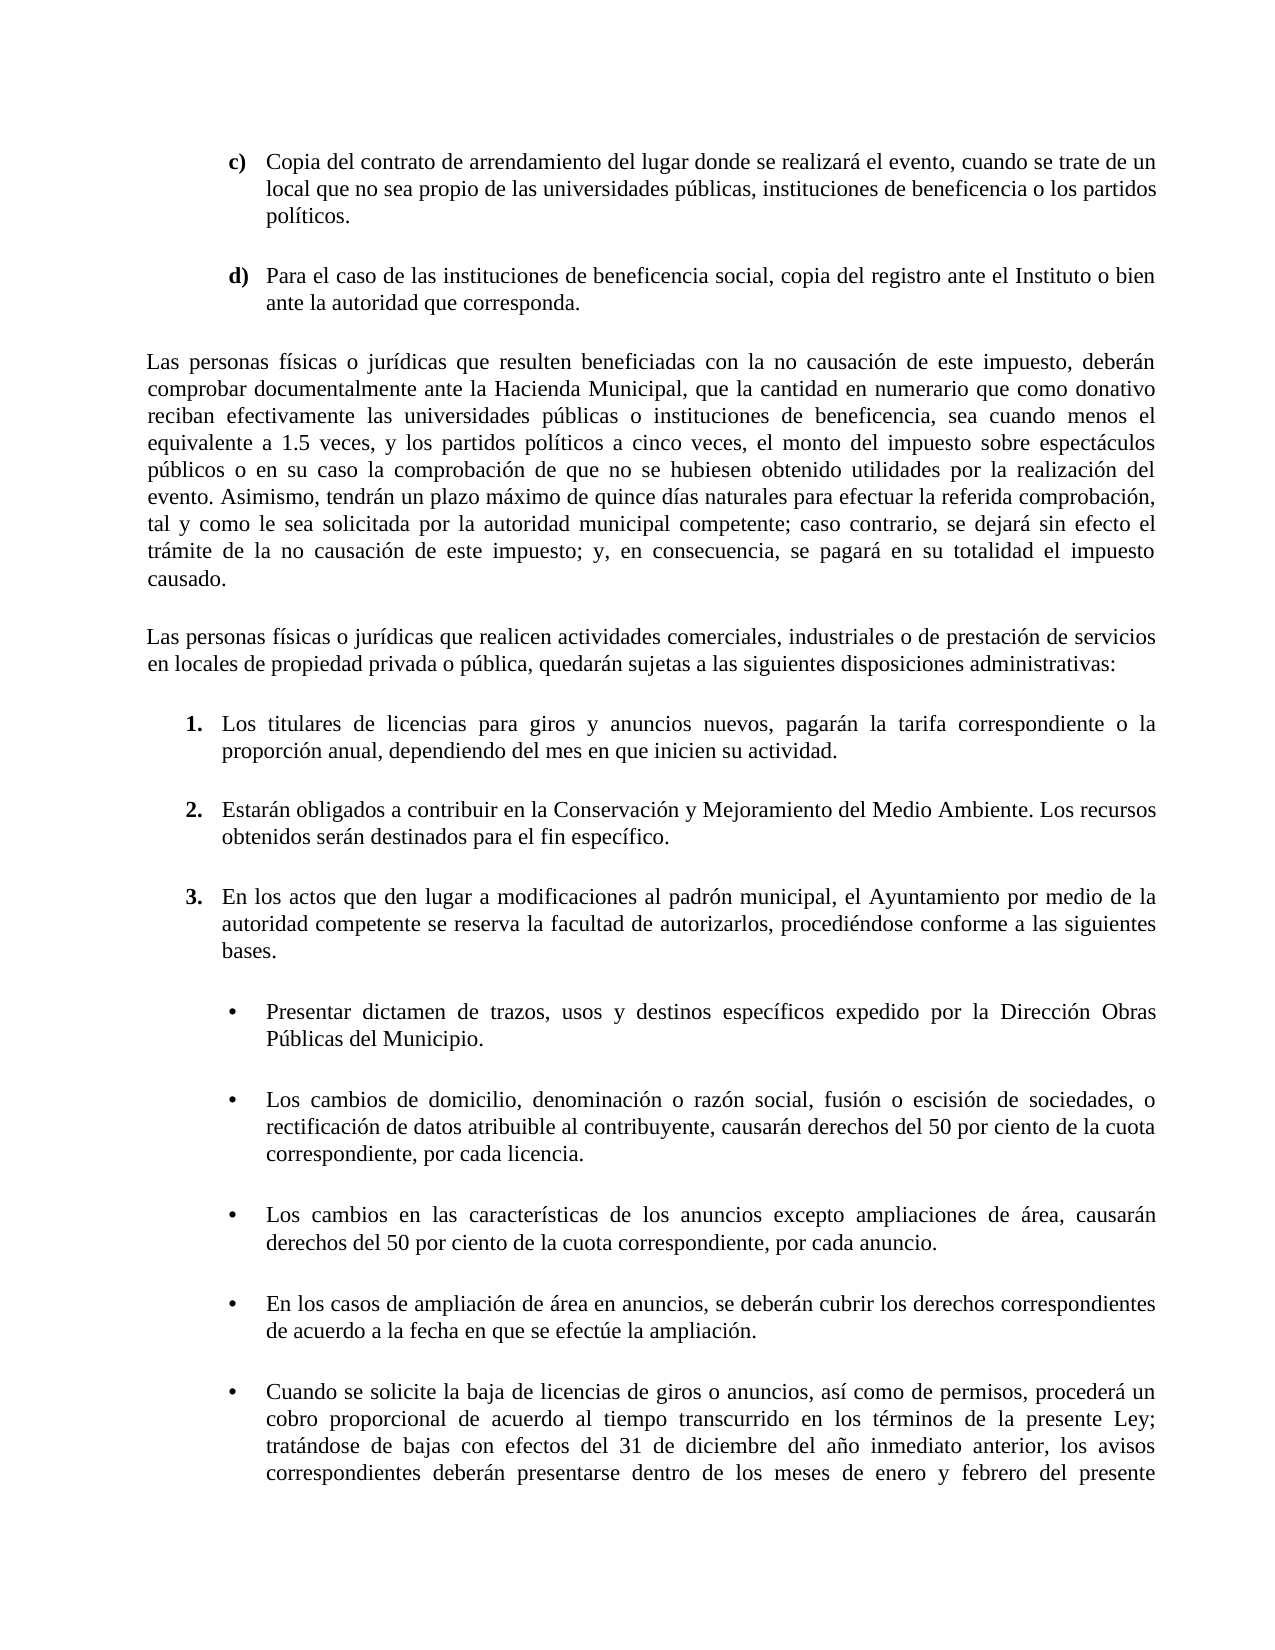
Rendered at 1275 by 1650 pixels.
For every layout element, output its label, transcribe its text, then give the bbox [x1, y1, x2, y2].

list Copia del contrato de arrendamiento del lugar donde se realizará el evento, cuando se trate de un local que no sea propio de las universidades públicas, instituciones de beneficencia o los partidos políticos. [228, 148, 1158, 229]
list Para el caso de las instituciones de beneficencia social, copia del registro ante el Instituto o bien ante la autoridad que corresponda. [228, 262, 1158, 315]
list Los titulares de licencias para giros y anuncios nuevos, pagarán la tarifa correspondiente o la proporción anual, dependiendo del mes en que inicien su actividad. [185, 709, 1158, 763]
list En los actos que den lugar a modificaciones al padrón municipal, el Ayuntamiento por medio de la autoridad competente se reserva la facultad de autorizarlos, procediéndose conforme a las siguientes bases. [185, 883, 1158, 963]
list Los cambios en las características de los anuncios excepto ampliaciones de área, causarán derechos del 50 por ciento de la cuota correspondiente, por cada anuncio. [228, 1201, 1158, 1255]
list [228, 1378, 1158, 1485]
text Las personas físicas o jurídicas que realicen actividades comerciales, industriales o de prestación de servicios en locales de propiedad privada o pública, quedarán sujetas a las siguientes disposiciones administrativas: [146, 623, 1158, 677]
list En los casos de ampliación de área en anuncios, se deberán cubrir los derechos correspondientes de acuerdo a la fecha en que se efectúe la ampliación. [228, 1289, 1158, 1343]
text Las personas físicas o jurídicas que resulten beneficiadas con la no causación de este impuesto, deberán comprobar documentalmente ante la Hacienda Municipal, que la cantidad en numerario que como donativo reciban efectivamente las universidades públicas o instituciones de beneficencia, sea cuando menos el equivalente a 1.5 veces, y los partidos políticos a cinco veces, el monto del impuesto sobre espectáculos públicos o en su caso la comprobación de que no se hubiesen obtenido utilidades por la realización del evento. Asimismo, tendrán un plazo máximo de quince días naturales para efectuar la referida comprobación, tal y como le sea solicitada por la autoridad municipal competente; caso contrario, se dejará sin efecto el trámite de la no causación de este impuesto; y, en consecuencia, se pagará en su totalidad el impuesto causado. [146, 348, 1158, 591]
list Estarán obligados a contribuir en la Conservación y Mejoramiento del Medio Ambiente. Los recursos obtenidos serán destinados para el fin específico. [185, 796, 1158, 850]
list Los cambios de domicilio, denominación o razón social, fusión o escisión de sociedades, o rectificación de datos atribuible al contribuyente, causarán derechos del 50 por ciento de la cuota correspondiente, por cada licencia. [228, 1086, 1158, 1167]
list Presentar dictamen de trazos, usos y destinos específicos expedido por la Dirección Obras Públicas del Municipio. [228, 998, 1158, 1052]
